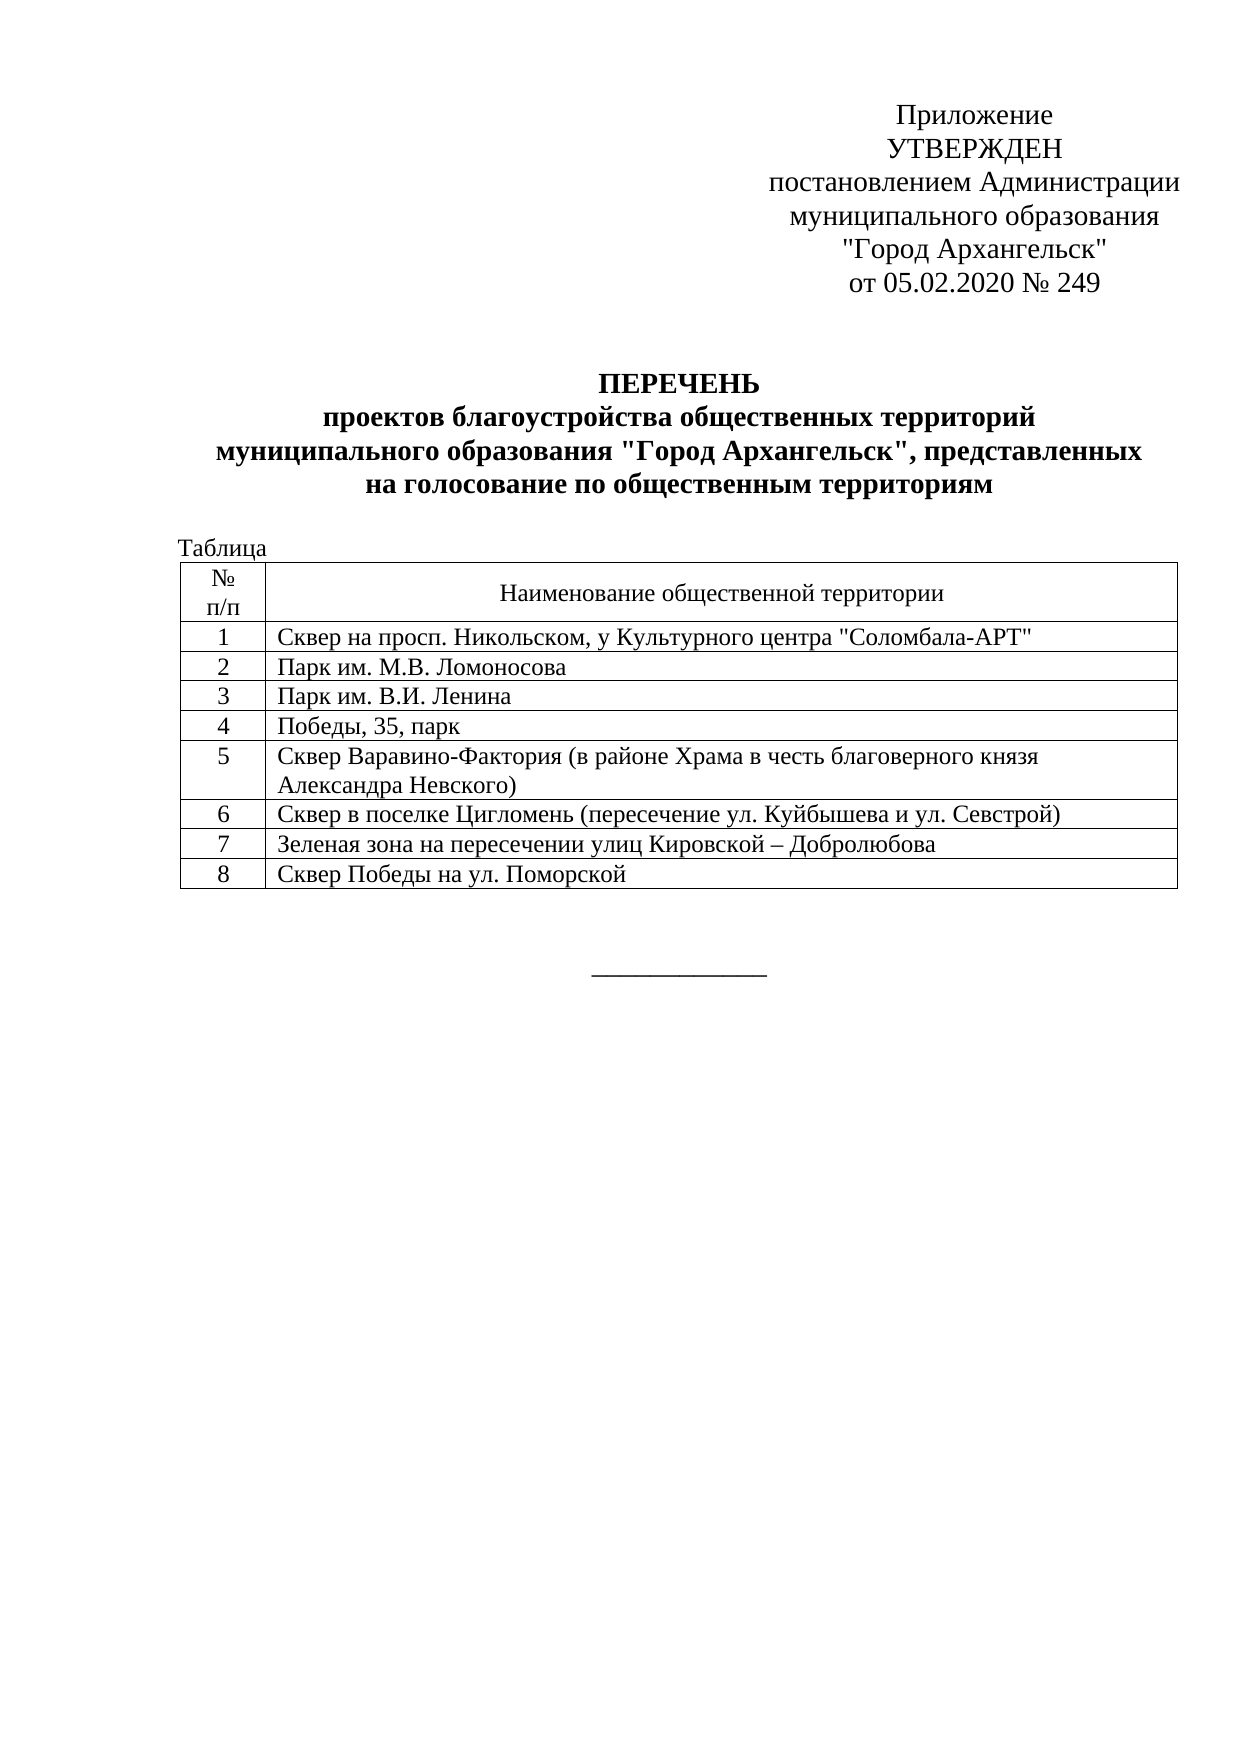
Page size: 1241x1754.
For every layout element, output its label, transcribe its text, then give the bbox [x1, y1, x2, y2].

table_cell Парк им. В.И. Ленина [266, 681, 1177, 710]
table_header Наименование общественной территории [266, 563, 1177, 621]
text постановлением Администрации [768, 164, 1181, 198]
table_cell 7 [181, 829, 265, 858]
table_cell 3 [181, 681, 265, 710]
table_cell Зеленая зона на пересечении улиц Кировской – Добролюбова [266, 829, 1177, 858]
table_cell 5 [181, 741, 265, 798]
text проектов благоустройства общественных территорий [177, 399, 1181, 433]
table_cell Сквер Победы на ул. Поморской [266, 859, 1177, 888]
table_cell 4 [181, 711, 265, 740]
table_cell Сквер на просп. Никольском, у Культурного центра "Соломбала-АРТ" [266, 622, 1177, 651]
text ____________ [177, 946, 1181, 980]
table_cell 2 [181, 652, 265, 680]
text на голосование по общественным территориям [177, 466, 1181, 500]
text УТВЕРЖДЕН [768, 131, 1181, 164]
table_header № п/п [181, 563, 265, 621]
table_cell 1 [181, 622, 265, 651]
table_cell 6 [181, 800, 265, 828]
table_cell Победы, 35, парк [266, 711, 1177, 740]
table_cell Сквер в поселке Цигломень (пересечение ул. Куйбышева и ул. Севстрой) [266, 800, 1177, 828]
table_cell Сквер Варавино-Фактория (в районе Храма в честь благоверного князя Александра Невского) [266, 741, 1177, 798]
text ПЕРЕЧЕНЬ [177, 366, 1181, 399]
table_cell 8 [181, 859, 265, 888]
text от 05.02.2020 № 249 [768, 265, 1181, 299]
table_cell Парк им. М.В. Ломоносова [266, 652, 1177, 680]
text Приложение [768, 97, 1181, 131]
text Таблица [177, 533, 1181, 562]
text "Город Архангельск" [768, 232, 1181, 265]
text муниципального образования "Город Архангельск", представленных [177, 433, 1181, 466]
text муниципального образования [768, 198, 1181, 232]
